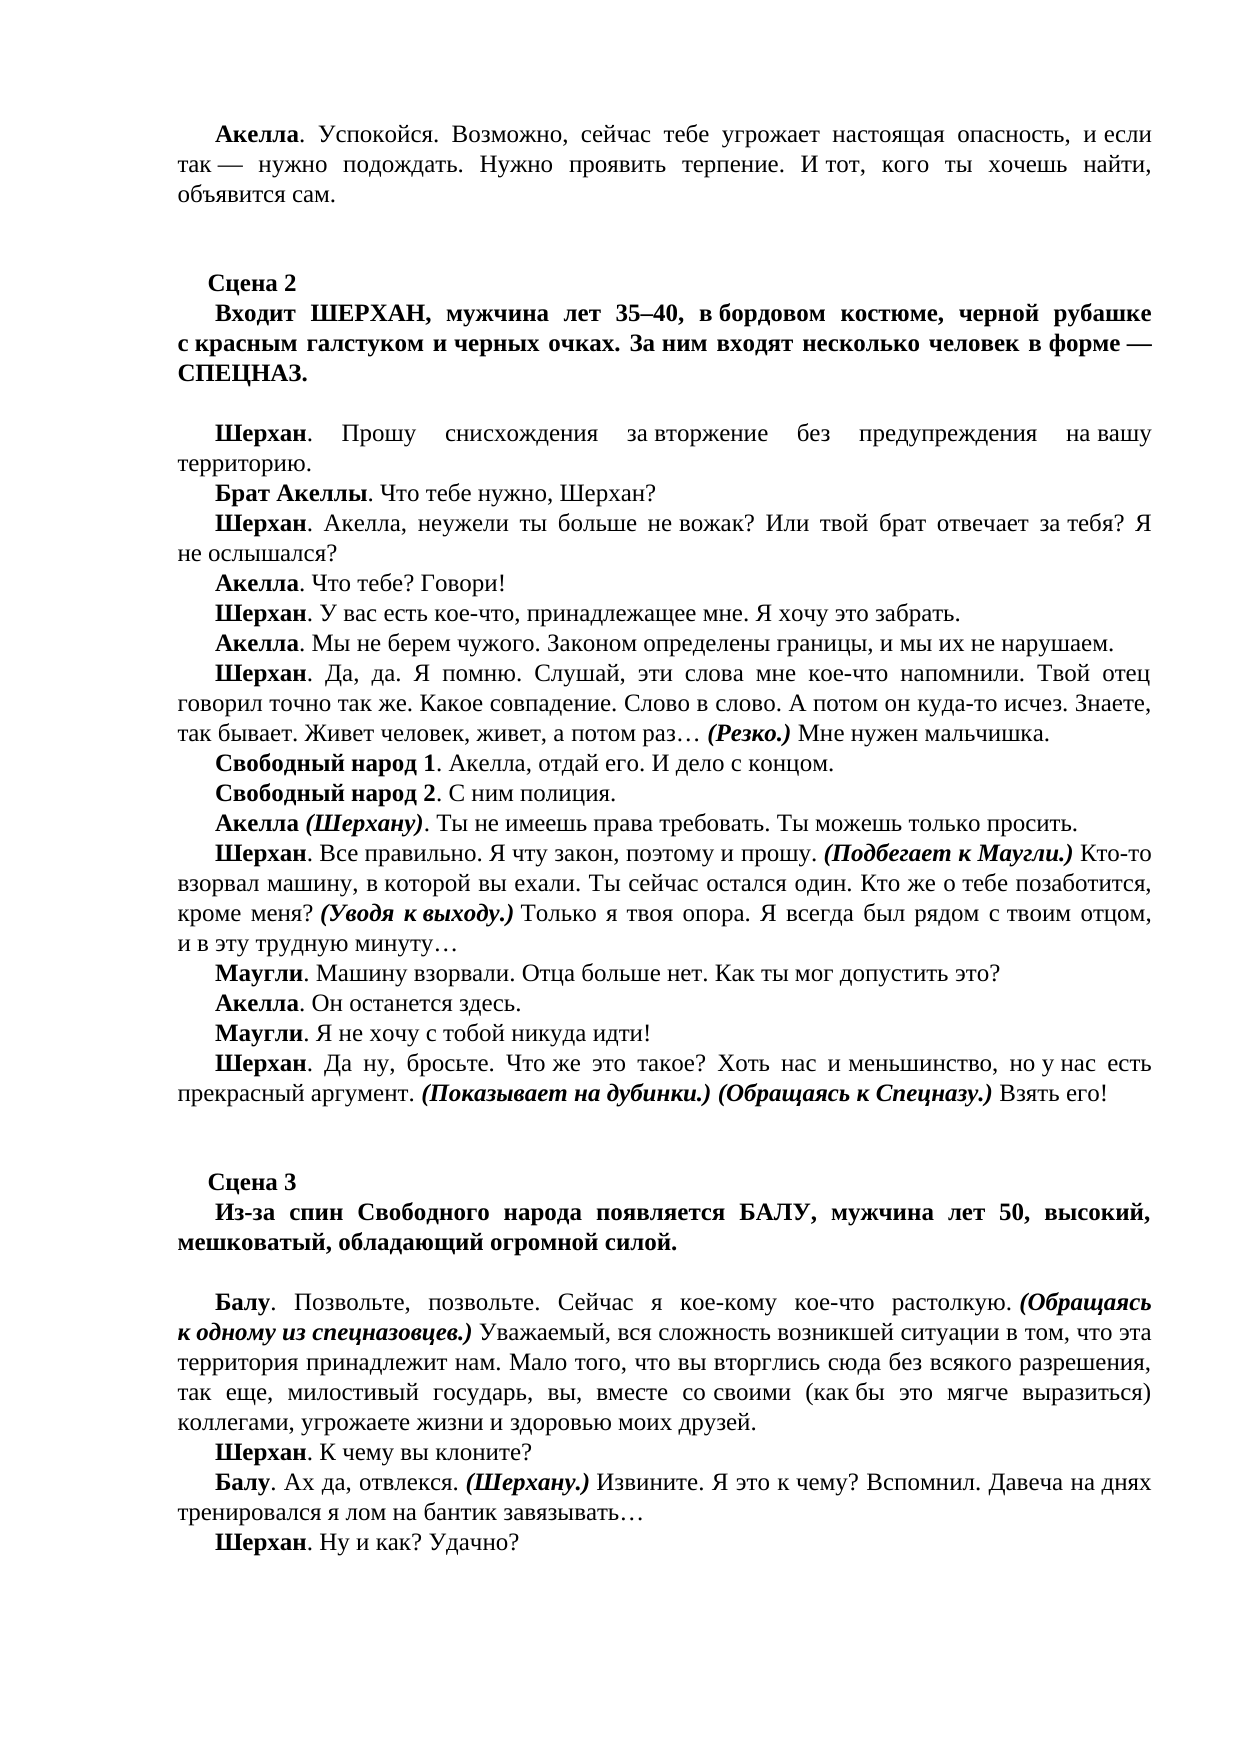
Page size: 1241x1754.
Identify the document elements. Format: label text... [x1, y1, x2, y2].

text Сцена 2 [207, 268, 1122, 297]
text Акелла. Мы не берем чужого. Законом определены границы, и мы их не нарушаем. [177, 627, 1152, 657]
text Маугли. Машину взорвали. Отца больше нет. Как ты мог допустить это? [177, 957, 1152, 987]
text Шерхан. Ну и как? Удачно? [177, 1526, 1152, 1556]
text Балу. Позвольте, позвольте. Сейчас я кое-кому кое-что растолкую. (Обращаясь к одному из спецназовцев.) Уважаемый, вся сложность возникшей ситуации в том, что эта территория принадлежит нам. Мало того, что вы вторглись сюда без всякого разрешения, так еще, милостивый государь, вы, вместе со своими (как бы это мягче выразиться) коллегами, угрожаете жизни и здоровью моих друзей. [177, 1286, 1152, 1436]
text Входит ШЕРХАН, мужчина лет 35–40, в бордовом костюме, черной рубашке с красным галстуком и черных очках. За ним входят несколько человек в форме — СПЕЦНАЗ. [177, 297, 1152, 387]
text Шерхан. К чему вы клоните? [177, 1436, 1152, 1466]
text Брат Акеллы. Что тебе нужно, Шерхан? [177, 477, 1152, 507]
text Балу. Ах да, отвлекся. (Шерхану.) Извините. Я это к чему? Вспомнил. Давеча на днях тренировался я лом на бантик завязывать… [177, 1466, 1152, 1526]
text Свободный народ 2. С ним полиция. [177, 777, 1152, 807]
text Акелла. Что тебе? Говори! [177, 567, 1152, 597]
text Шерхан. Прошу снисхождения за вторжение без предупреждения на вашу территорию. [177, 417, 1152, 477]
text Свободный народ 1. Акелла, отдай его. И дело с концом. [177, 747, 1152, 777]
text Шерхан. У вас есть кое-что, принадлежащее мне. Я хочу это забрать. [177, 597, 1152, 627]
text Шерхан. Да ну, бросьте. Что же это такое? Хоть нас и меньшинство, но у нас есть прекрасный аргумент. (Показывает на дубинки.) (Обращаясь к Спецназу.) Взять его! [177, 1047, 1152, 1107]
text Маугли. Я не хочу с тобой никуда идти! [177, 1017, 1152, 1047]
text Акелла. Успокойся. Возможно, сейчас тебе угрожает настоящая опасность, и если так — нужно подождать. Нужно проявить терпение. И тот, кого ты хочешь найти, объявится сам. [177, 118, 1152, 208]
text Сцена 3 [207, 1167, 1122, 1196]
text Из-за спин Свободного народа появляется БАЛУ, мужчина лет 50, высокий, мешковатый, обладающий огромной силой. [177, 1196, 1152, 1256]
text Акелла (Шерхану). Ты не имеешь права требовать. Ты можешь только просить. [177, 807, 1152, 837]
text Акелла. Он останется здесь. [177, 987, 1152, 1017]
text Шерхан. Все правильно. Я чту закон, поэтому и прошу. (Подбегает к Маугли.) Кто-то взорвал машину, в которой вы ехали. Ты сейчас остался один. Кто же о тебе позаботится, кроме меня? (Уводя к выходу.) Только я твоя опора. Я всегда был рядом с твоим отцом, и в эту трудную минуту… [177, 837, 1152, 957]
text Шерхан. Акелла, неужели ты больше не вожак? Или твой брат отвечает за тебя? Я не ослышался? [177, 507, 1152, 567]
text Шерхан. Да, да. Я помню. Слушай, эти слова мне кое-что напомнили. Твой отец говорил точно так же. Какое совпадение. Слово в слово. А потом он куда-то исчез. Знаете, так бывает. Живет человек, живет, а потом раз… (Резко.) Мне нужен мальчишка. [177, 657, 1152, 747]
